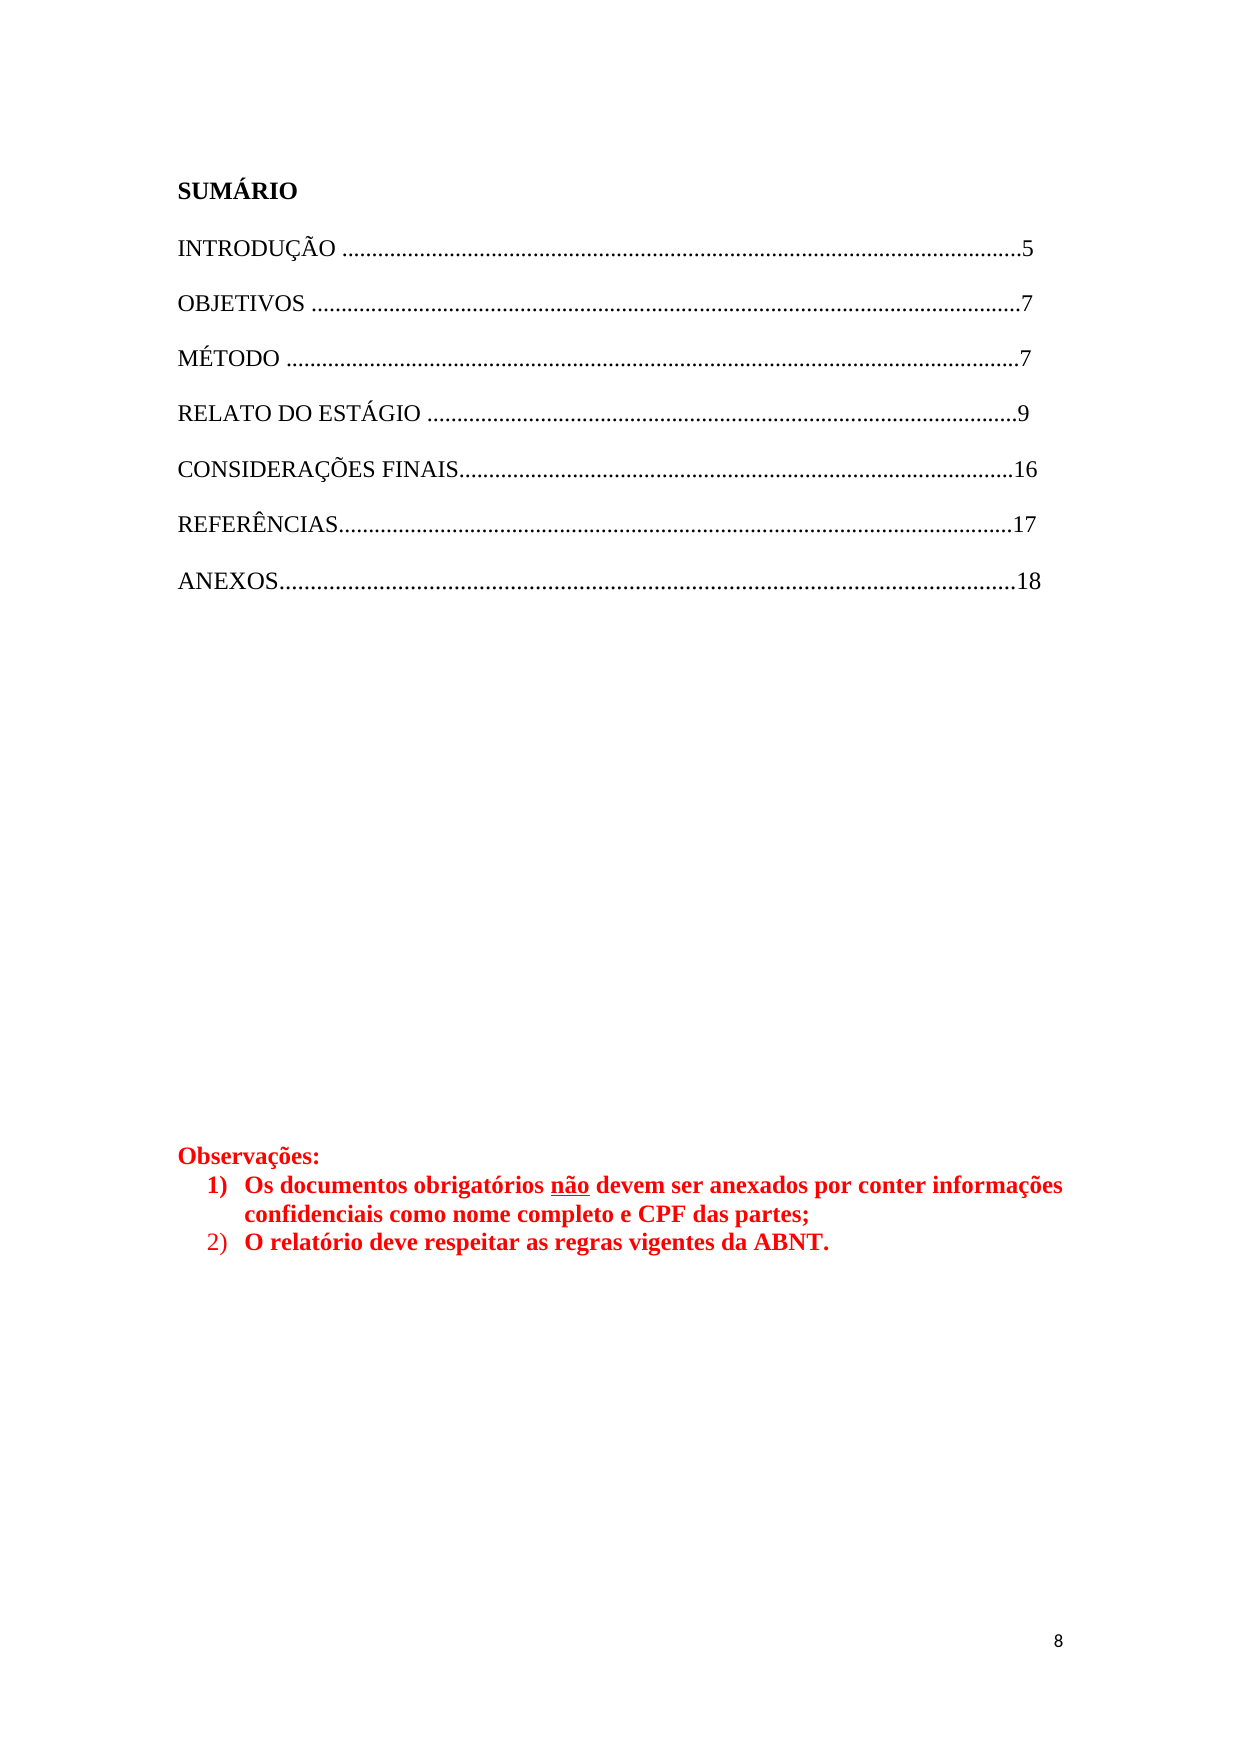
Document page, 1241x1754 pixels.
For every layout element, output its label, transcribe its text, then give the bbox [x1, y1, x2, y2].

text RELATO DO ESTÁGIO ...................................................................................................9 [177, 399, 1063, 427]
text Observações: [177, 1141, 1063, 1170]
text REFERÊNCIAS.................................................................................................................17 [177, 510, 1063, 537]
text OBJETIVOS .......................................................................................................................7 [177, 289, 1063, 317]
list O relatório deve respeitar as regras vigentes da ABNT. [207, 1227, 1063, 1256]
text INTRODUÇÃO ..................................................................................................................5 [177, 234, 1063, 261]
text SUMÁRIO [177, 176, 1063, 205]
text MÉTODO ...........................................................................................................................7 [177, 344, 1063, 372]
text CONSIDERAÇÕES FINAIS.............................................................................................16 [177, 455, 1063, 482]
list Os documentos obrigatórios não devem ser anexados por conter informações confidenciais como nome completo e CPF das partes; [207, 1170, 1063, 1227]
text ANEXOS......................................................................................................................18 [177, 566, 1063, 595]
